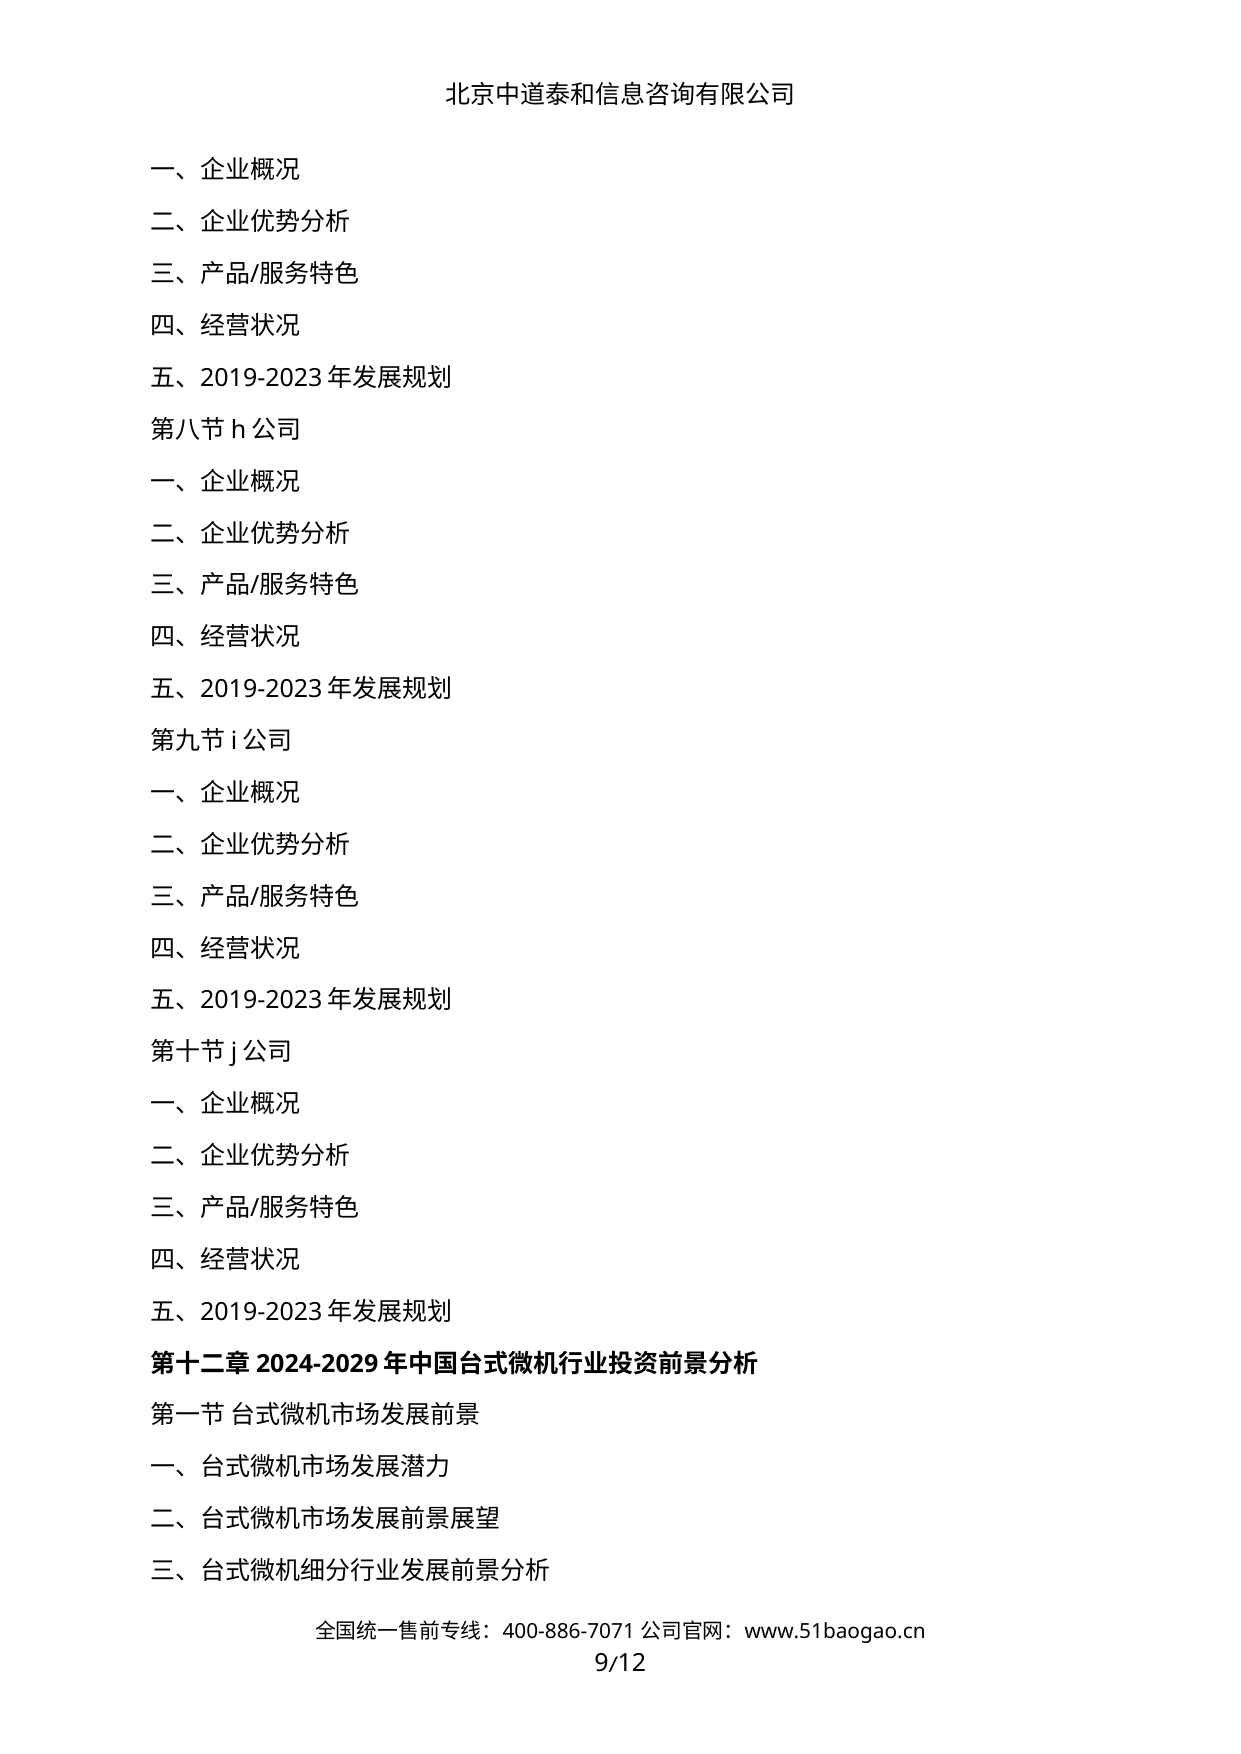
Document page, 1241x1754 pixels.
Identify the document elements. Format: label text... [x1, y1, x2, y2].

text 四、经营状况 [150, 306, 1090, 342]
text 第十节 j公司 [150, 1032, 1090, 1068]
text 二、企业优势分析 [150, 513, 1090, 549]
text 第十二章 2024-2029年中国台式微机行业投资前景分析 [150, 1343, 1090, 1379]
text 二、企业优势分析 [150, 1136, 1090, 1172]
text 二、企业优势分析 [150, 824, 1090, 861]
text 五、2019-2023年发展规划 [150, 980, 1090, 1016]
text 五、2019-2023年发展规划 [150, 669, 1090, 705]
text 一、企业概况 [150, 461, 1090, 497]
text 二、台式微机市场发展前景展望 [150, 1499, 1090, 1535]
text 三、产品/服务特色 [150, 565, 1090, 601]
text 三、台式微机细分行业发展前景分析 [150, 1551, 1090, 1587]
text 四、经营状况 [150, 928, 1090, 964]
text 五、2019-2023年发展规划 [150, 1291, 1090, 1327]
text 三、产品/服务特色 [150, 876, 1090, 912]
text 一、企业概况 [150, 150, 1090, 186]
text 二、企业优势分析 [150, 202, 1090, 238]
text 一、企业概况 [150, 1084, 1090, 1120]
text 第一节 台式微机市场发展前景 [150, 1395, 1090, 1431]
text 一、台式微机市场发展潜力 [150, 1447, 1090, 1483]
text 五、2019-2023年发展规划 [150, 357, 1090, 394]
text 一、企业概况 [150, 772, 1090, 809]
text 三、产品/服务特色 [150, 254, 1090, 290]
text 三、产品/服务特色 [150, 1187, 1090, 1224]
text 第九节 i公司 [150, 721, 1090, 757]
text 四、经营状况 [150, 1239, 1090, 1276]
text 第八节 h公司 [150, 409, 1090, 446]
text 四、经营状况 [150, 617, 1090, 653]
